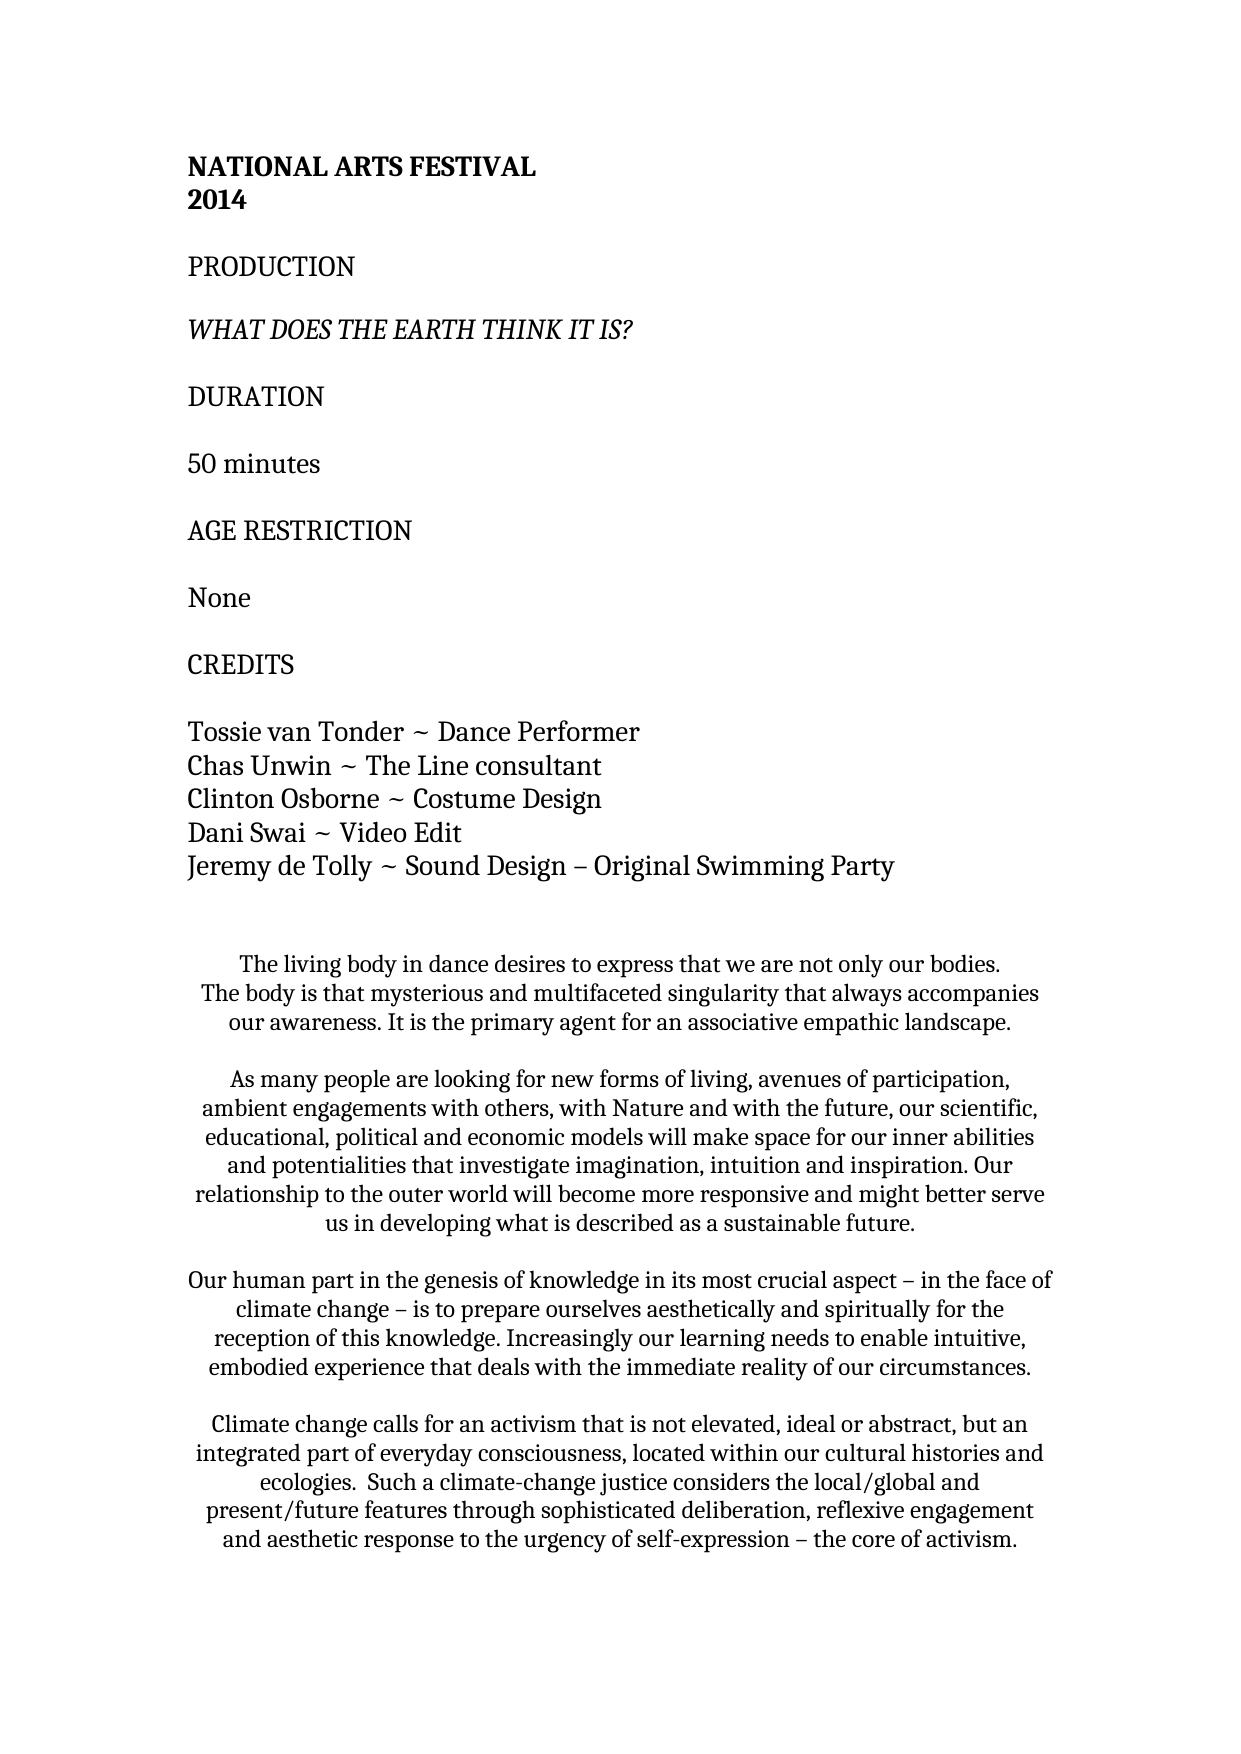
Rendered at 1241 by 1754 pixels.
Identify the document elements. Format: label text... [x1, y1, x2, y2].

text Chas Unwin ~ The Line consultant [187, 749, 1053, 782]
text DURATION [187, 380, 1053, 413]
text PRODUCTION [187, 251, 1053, 284]
text Our human part in the genesis of knowledge in its most crucial aspect – in the face of climate change – is to prepare ourselves aesthetically and spiritually for the reception of this knowledge. Increasingly our learning needs to enable intuitive, embodied experience that deals with the immediate reality of our circumstances. [187, 1266, 1053, 1381]
text Clinton Osborne ~ Costume Design [187, 782, 1053, 816]
text Climate change calls for an activism that is not elevated, ideal or abstract, but an integrated part of everyday consciousness, located within our cultural histories and ecologies. Such a climate-change justice considers the local/global and present/future features through sophisticated deliberation, reflexive engagement and aesthetic response to the urgency of self-expression – the core of activism. [187, 1410, 1053, 1554]
text WHAT DOES THE EARTH THINK IT IS? [187, 313, 1053, 346]
text The living body in dance desires to express that we are not only our bodies. [187, 950, 1053, 979]
text AGE RESTRICTION [187, 514, 1053, 548]
text Dani Swai ~ Video Edit [187, 816, 1053, 849]
text NATIONAL ARTS FESTIVAL [187, 150, 1053, 183]
text 50 minutes [187, 447, 1053, 481]
text 2014 [187, 183, 1053, 217]
text Jeremy de Tolly ~ Sound Design – Original Swimming Party [187, 849, 1053, 883]
text The body is that mysterious and multifaceted singularity that always accompanies our awareness. It is the primary agent for an associative empathic landscape. [187, 979, 1053, 1036]
text As many people are looking for new forms of living, avenues of participation, ambient engagements with others, with Nature and with the future, our scientific, educational, political and economic models will make space for our inner abilities and potentialities that investigate imagination, intuition and inspiration. Our relationship to the outer world will become more responsive and might better serve us in developing what is described as a sustainable future. [187, 1065, 1053, 1238]
text CREDITS [187, 648, 1053, 682]
text None [187, 581, 1053, 615]
text Tossie van Tonder ~ Dance Performer [187, 715, 1053, 749]
